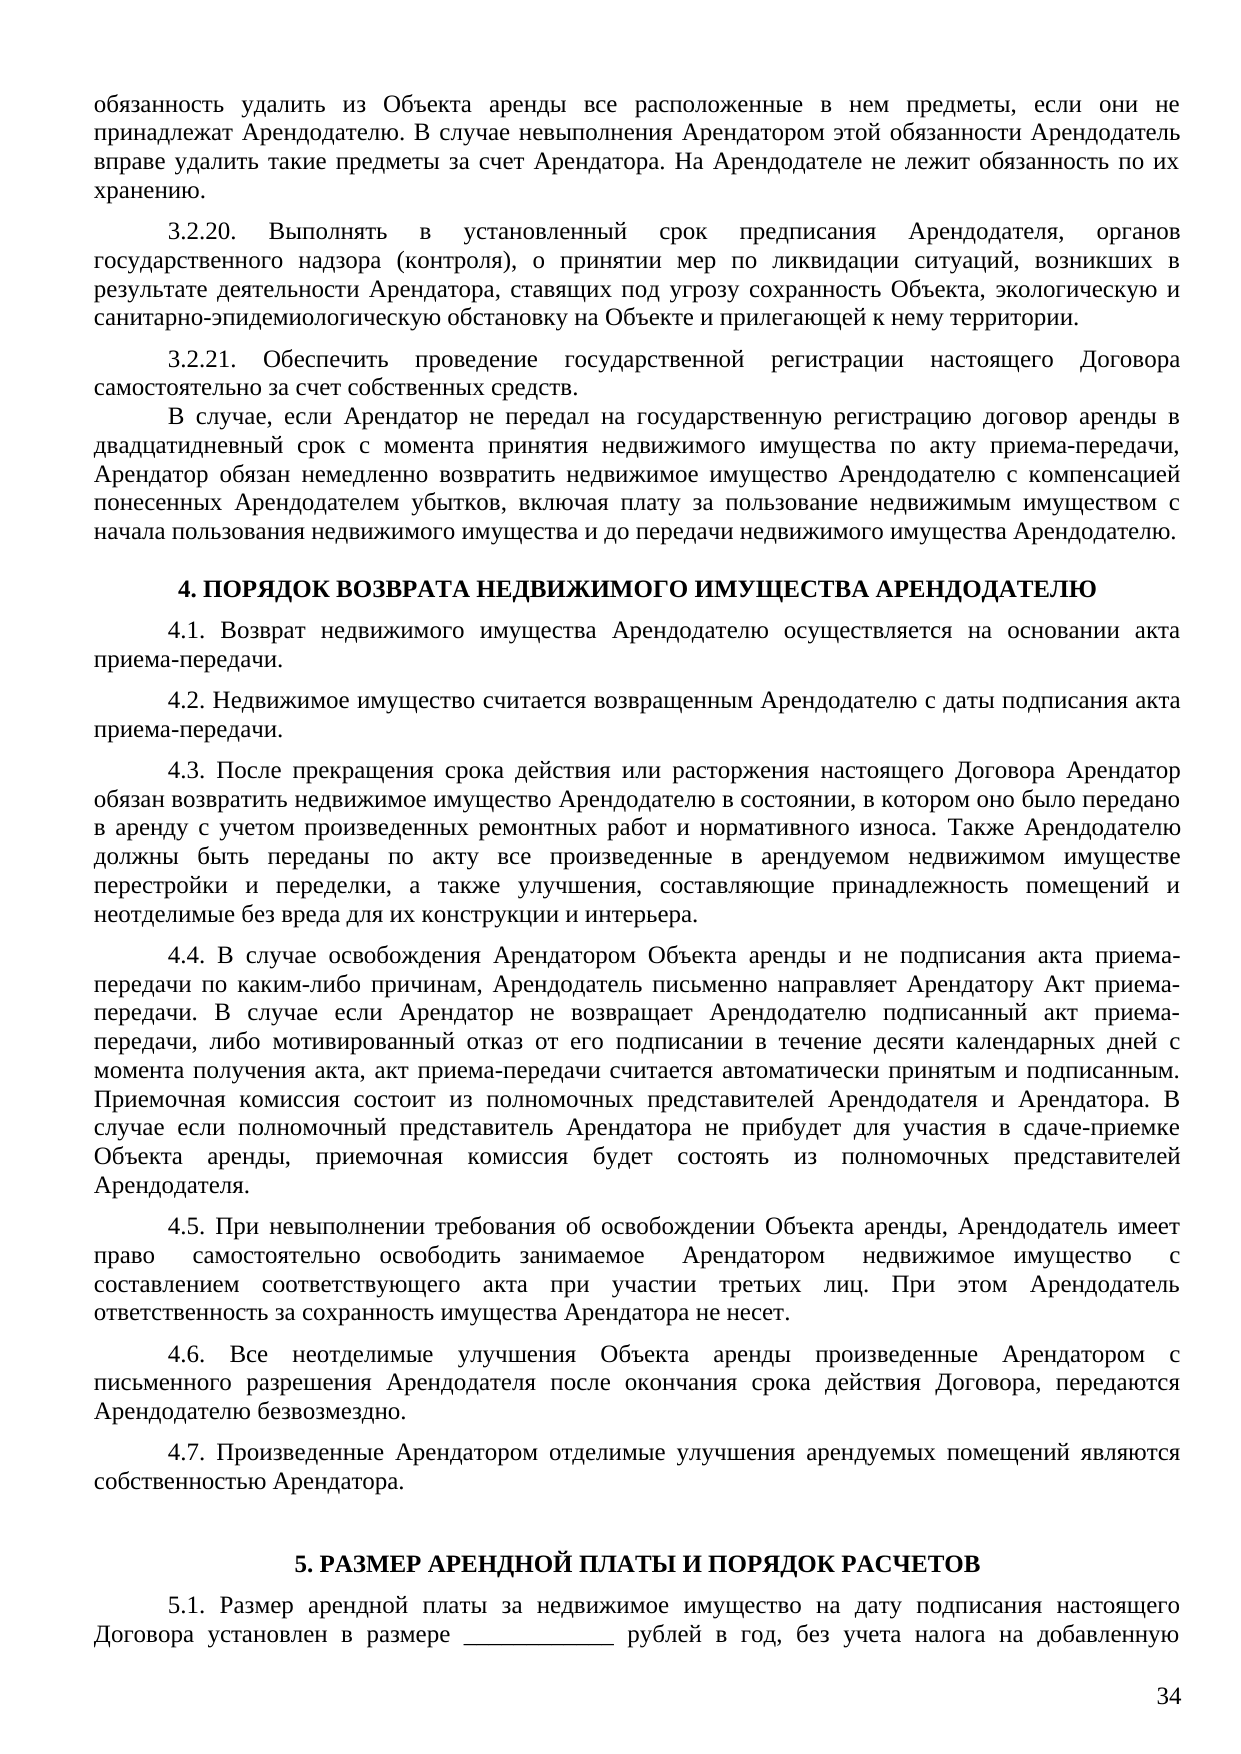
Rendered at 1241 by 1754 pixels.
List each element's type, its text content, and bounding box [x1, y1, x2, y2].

text В случае, если Арендатор не передал на государственную регистрацию договор аренды в двадцатидневный срок с момента принятия недвижимого имущества по акту приема-передачи, Арендатор обязан немедленно возвратить недвижимое имущество Арендодателю с компенсацией понесенных Арендодателем убытков, включая плату за пользование недвижимым имуществом с начала пользования недвижимого имущества и до передачи недвижимого имущества Арендодателю. [94, 401, 1181, 545]
text 4.5. При невыполнении требования об освобождении Объекта аренды, Арендодатель имеет право самостоятельно освободить занимаемое Арендатором недвижимое имущество с составлением соответствующего акта при участии третьих лиц. При этом Арендодатель ответственность за сохранность имущества Арендатора не несет. [94, 1211, 1181, 1326]
text 3.2.20. Выполнять в установленный срок предписания Арендодателя, органов государственного надзора (контроля), о принятии мер по ликвидации ситуаций, возникших в результате деятельности Арендатора, ставящих под угрозу сохранность Объекта, экологическую и санитарно-эпидемиологическую обстановку на Объекте и прилегающей к нему территории. [94, 216, 1181, 331]
text 4.7. Произведенные Арендатором отделимые улучшения арендуемых помещений являются собственностью Арендатора. [94, 1437, 1181, 1495]
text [94, 1590, 1181, 1647]
text 4.4. В случае освобождения Арендатором Объекта аренды и не подписания акта приема-передачи по каким-либо причинам, Арендодатель письменно направляет Арендатору Акт приема-передачи. В случае если Арендатор не возвращает Арендодателю подписанный акт приема-передачи, либо мотивированный отказ от его подписании в течение десяти календарных дней с момента получения акта, акт приема-передачи считается автоматически принятым и подписанным. Приемочная комиссия состоит из полномочных представителей Арендодателя и Арендатора. В случае если полномочный представитель Арендатора не прибудет для участия в сдаче-приемке Объекта аренды, приемочная комиссия будет состоять из полномочных представителей Арендодателя. [94, 940, 1181, 1199]
text 5. РАЗМЕР АРЕНДНОЙ ПЛАТЫ И ПОРЯДОК РАСЧЕТОВ [94, 1549, 1181, 1577]
text 4.6. Все неотделимые улучшения Объекта аренды произведенные Арендатором с письменного разрешения Арендодателя после окончания срока действия Договора, передаются Арендодателю безвозмездно. [94, 1339, 1181, 1425]
text 4. ПОРЯДОК ВОЗВРАТА НЕДВИЖИМОГО ИМУЩЕСТВА АРЕНДОДАТЕЛЮ [94, 574, 1181, 602]
text 4.2. Недвижимое имущество считается возвращенным Арендодателю с даты подписания акта приема-передачи. [94, 685, 1181, 742]
text 3.2.21. Обеспечить проведение государственной регистрации настоящего Договора самостоятельно за счет собственных средств. [94, 344, 1181, 401]
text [94, 89, 1181, 204]
text 4.1. Возврат недвижимого имущества Арендодателю осуществляется на основании акта приема-передачи. [94, 615, 1181, 672]
text 4.3. После прекращения срока действия или расторжения настоящего Договора Арендатор обязан возвратить недвижимое имущество Арендодателю в состоянии, в котором оно было передано в аренду с учетом произведенных ремонтных работ и нормативного износа. Также Арендодателю должны быть переданы по акту все произведенные в арендуемом недвижимом имуществе перестройки и переделки, а также улучшения, составляющие принадлежность помещений и неотделимые без вреда для их конструкции и интерьера. [94, 755, 1181, 927]
